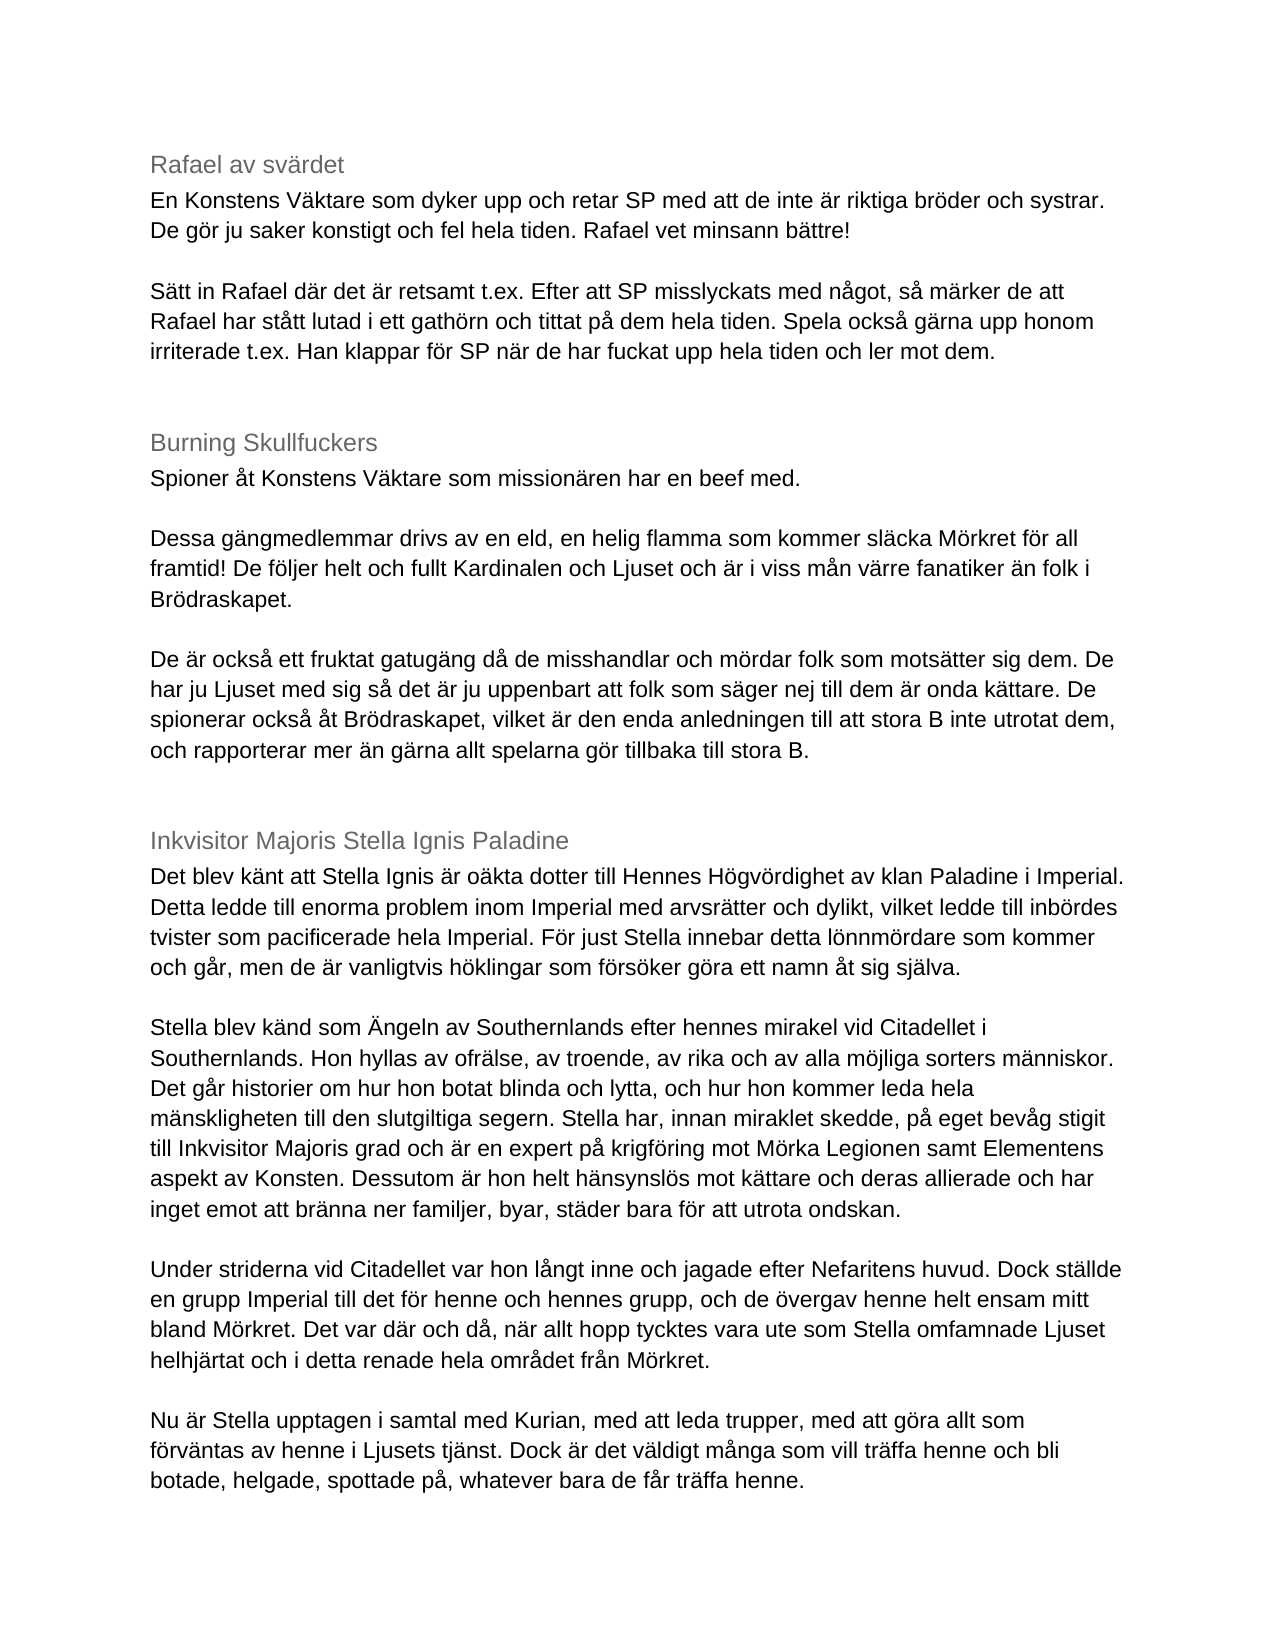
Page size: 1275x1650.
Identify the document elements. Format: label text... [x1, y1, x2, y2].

subtitle Burning Skullfuckers [150, 428, 1125, 456]
text Under striderna vid Citadellet var hon långt inne och jagade efter Nefaritens huvud. Dock ställde en grupp Imperial till det för henne och hennes grupp, och de övergav henne helt ensam mitt bland Mörkret. Det var där och då, när allt hopp tycktes vara ute som Stella omfamnade Ljuset helhjärtat och i detta renade hela området från Mörkret. [150, 1256, 1125, 1373]
text De är också ett fruktat gatugäng då de misshandlar och mördar folk som motsätter sig dem. De har ju Ljuset med sig så det är ju uppenbart att folk som säger nej till dem är onda kättare. De spionerar också åt Brödraskapet, vilket är den enda anledningen till att stora B inte utrotat dem, och rapporterar mer än gärna allt spelarna gör tillbaka till stora B. [150, 646, 1125, 763]
text En Konstens Väktare som dyker upp och retar SP med att de inte är riktiga bröder och systrar. De gör ju saker konstigt och fel hela tiden. Rafael vet minsann bättre! [150, 187, 1125, 244]
text Nu är Stella upptagen i samtal med Kurian, med att leda trupper, med att göra allt som förväntas av henne i Ljusets tjänst. Dock är det väldigt många som vill träffa henne och bli botade, helgade, spottade på, whatever bara de får träffa henne. [150, 1407, 1125, 1494]
text Spioner åt Konstens Väktare som missionären har en beef med. [150, 465, 1125, 491]
text Stella blev känd som Ängeln av Southernlands efter hennes mirakel vid Citadellet i Southernlands. Hon hyllas av ofrälse, av troende, av rika och av alla möjliga sorters människor. Det går historier om hur hon botat blinda och lytta, och hur hon kommer leda hela mänskligheten till den slutgiltiga segern. Stella har, innan miraklet skedde, på eget bevåg stigit till Inkvisitor Majoris grad och är en expert på krigföring mot Mörka Legionen samt Elementens aspekt av Konsten. Dessutom är hon helt hänsynslös mot kättare och deras allierade och har inget emot att bränna ner familjer, byar, städer bara för att utrota ondskan. [150, 1014, 1125, 1222]
text Det blev känt att Stella Ignis är oäkta dotter till Hennes Högvördighet av klan Paladine i Imperial. Detta ledde till enorma problem inom Imperial med arvsrätter och dylikt, vilket ledde till inbördes tvister som pacificerade hela Imperial. För just Stella innebar detta lönnmördare som kommer och går, men de är vanligtvis höklingar som försöker göra ett namn åt sig själva. [150, 863, 1125, 980]
text Sätt in Rafael där det är retsamt t.ex. Efter att SP misslyckats med något, så märker de att Rafael har stått lutad i ett gathörn och tittat på dem hela tiden. Spela också gärna upp honom irriterade t.ex. Han klappar för SP när de har fuckat upp hela tiden och ler mot dem. [150, 278, 1125, 364]
text Dessa gängmedlemmar drivs av en eld, en helig flamma som kommer släcka Mörkret för all framtid! De följer helt och fullt Kardinalen och Ljuset och är i viss mån värre fanatiker än folk i Brödraskapet. [150, 525, 1125, 612]
subtitle Inkvisitor Majoris Stella Ignis Paladine [150, 826, 1125, 855]
subtitle Rafael av svärdet [150, 150, 1125, 179]
